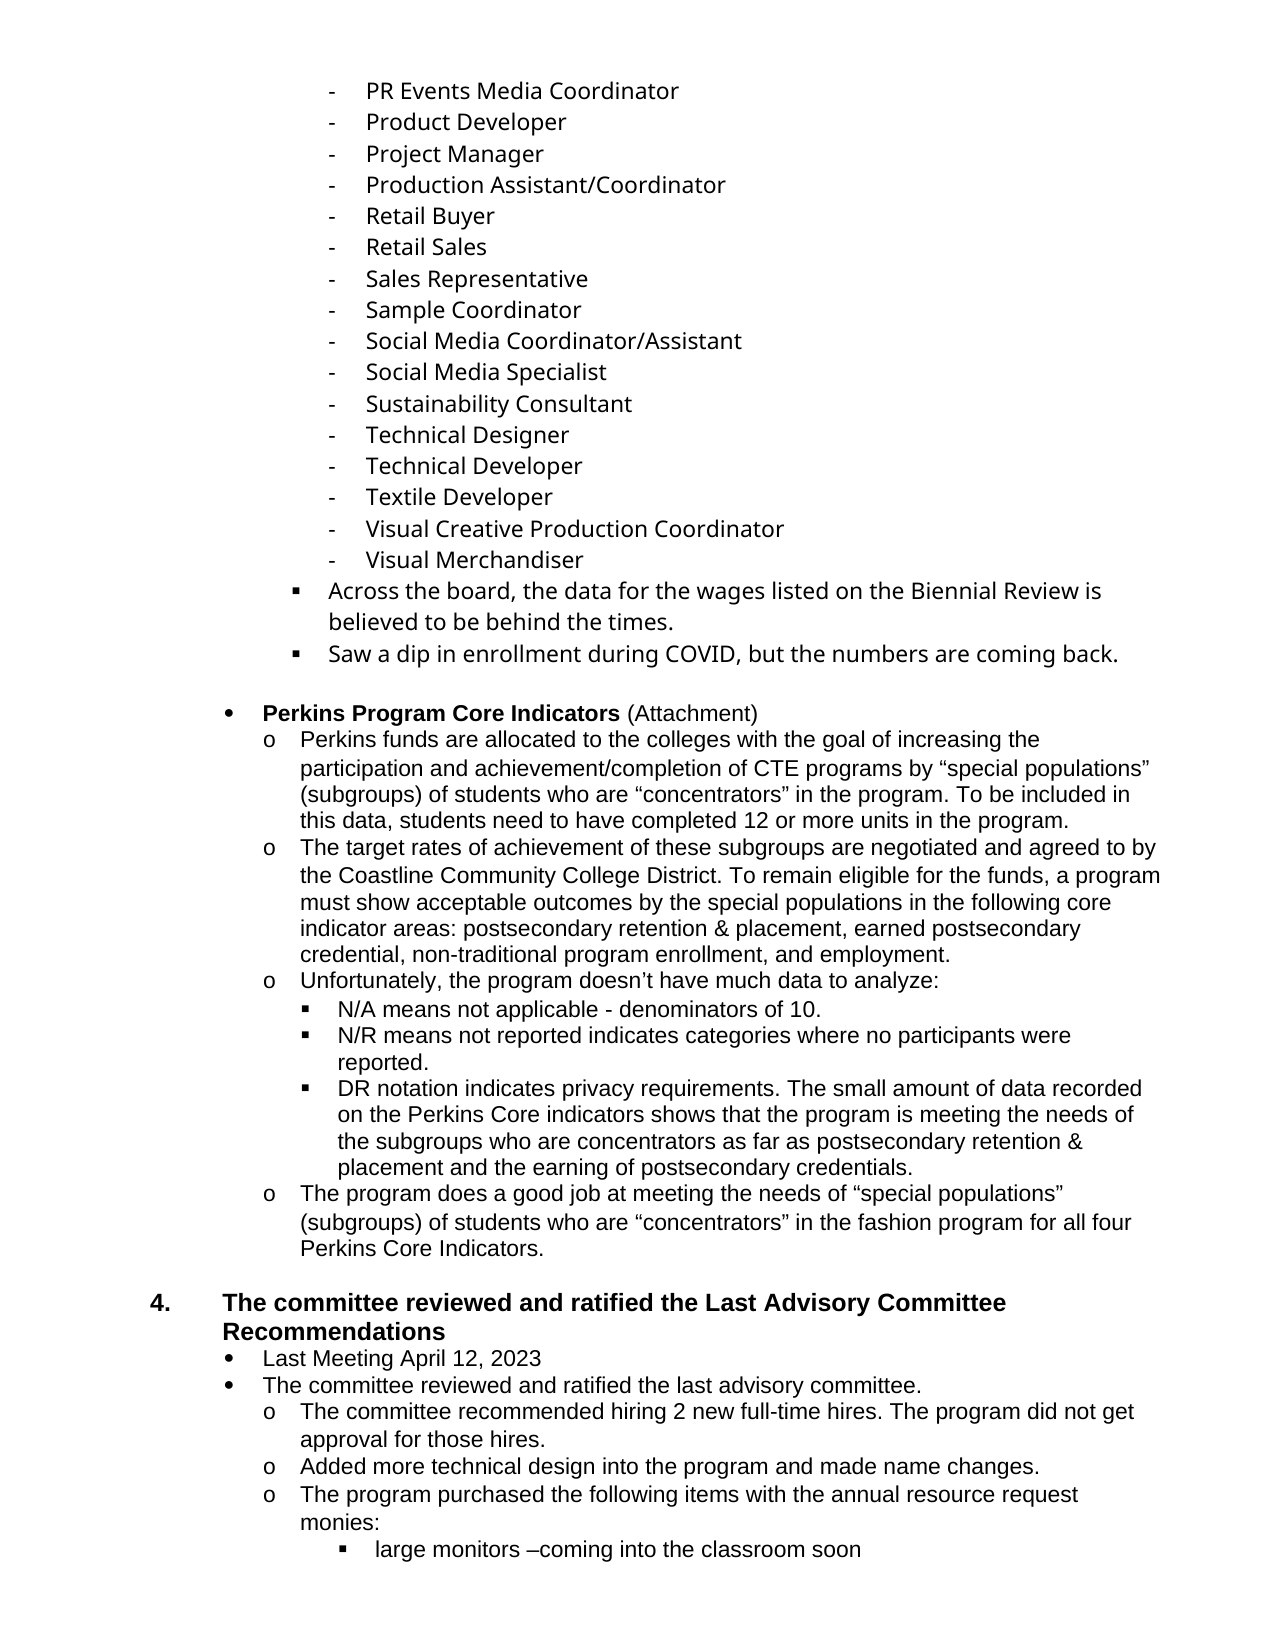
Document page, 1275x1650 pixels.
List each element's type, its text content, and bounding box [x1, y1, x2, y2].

list Sustainability Consultant [328, 387, 1162, 419]
list Social Media Specialist [328, 356, 1162, 387]
list Product Developer [328, 106, 1162, 137]
list PR Events Media Coordinator [328, 75, 1162, 106]
list N/R means not reported indicates categories where no participants were reported. [300, 1022, 1162, 1075]
list Added more technical design into the program and made name changes. [262, 1453, 1162, 1481]
list Production Assistant/Coordinator [328, 169, 1162, 200]
list The committee reviewed and ratified the Last Advisory Committee [150, 1288, 1162, 1316]
list large monitors –coming into the classroom soon [337, 1536, 1162, 1562]
list DR notation indicates privacy requirements. The small amount of data recorded on the Perkins Core indicators shows that the program is meeting the needs of the subgroups who are concentrators as far as postsecondary retention & placement and the earning of postsecondary credentials. [300, 1075, 1162, 1180]
list Recommendations [187, 1316, 1162, 1345]
list Textile Developer [328, 481, 1162, 512]
list The committee reviewed and ratified the last advisory committee. [225, 1372, 1162, 1398]
list The program purchased the following items with the annual resource request monies: [262, 1481, 1162, 1536]
list N/A means not applicable - denominators of 10. [300, 996, 1162, 1022]
list Visual Merchandiser [328, 544, 1162, 575]
list Perkins funds are allocated to the colleges with the goal of increasing the participation and achievement/completion of CTE programs by “special populations” (subgroups) of students who are “concentrators” in the program. To be included in this data, students need to have completed 12 or more units in the program. [262, 726, 1162, 834]
list The committee recommended hiring 2 new full-time hires. The program did not get approval for those hires. [262, 1398, 1162, 1453]
list Technical Developer [328, 450, 1162, 481]
list Last Meeting April 12, 2023 [225, 1345, 1162, 1372]
list The target rates of achievement of these subgroups are negotiated and agreed to by the Coastline Community College District. To remain eligible for the funds, a program must show acceptable outcomes by the special populations in the following core indicator areas: postsecondary retention & placement, earned postsecondary credential, non-traditional program enrollment, and employment. [262, 834, 1162, 967]
list Unfortunately, the program doesn’t have much data to analyze: [262, 967, 1162, 996]
list Saw a dip in enrollment during COVID, but the numbers are coming back. [291, 637, 1162, 669]
list Retail Buyer [328, 200, 1162, 231]
list Across the board, the data for the wages listed on the Biennial Review is believed to be behind the times. [291, 575, 1162, 637]
list Technical Designer [328, 419, 1162, 450]
list The program does a good job at meeting the needs of “special populations” (subgroups) of students who are “concentrators” in the fashion program for all four Perkins Core Indicators. [262, 1180, 1162, 1261]
list Sample Coordinator [328, 294, 1162, 325]
list Project Manager [328, 137, 1162, 169]
list Sales Representative [328, 262, 1162, 294]
list Retail Sales [328, 231, 1162, 262]
list Social Media Coordinator/Assistant [328, 325, 1162, 356]
list Perkins Program Core Indicators (Attachment) [225, 700, 1162, 726]
list Visual Creative Production Coordinator [328, 512, 1162, 544]
